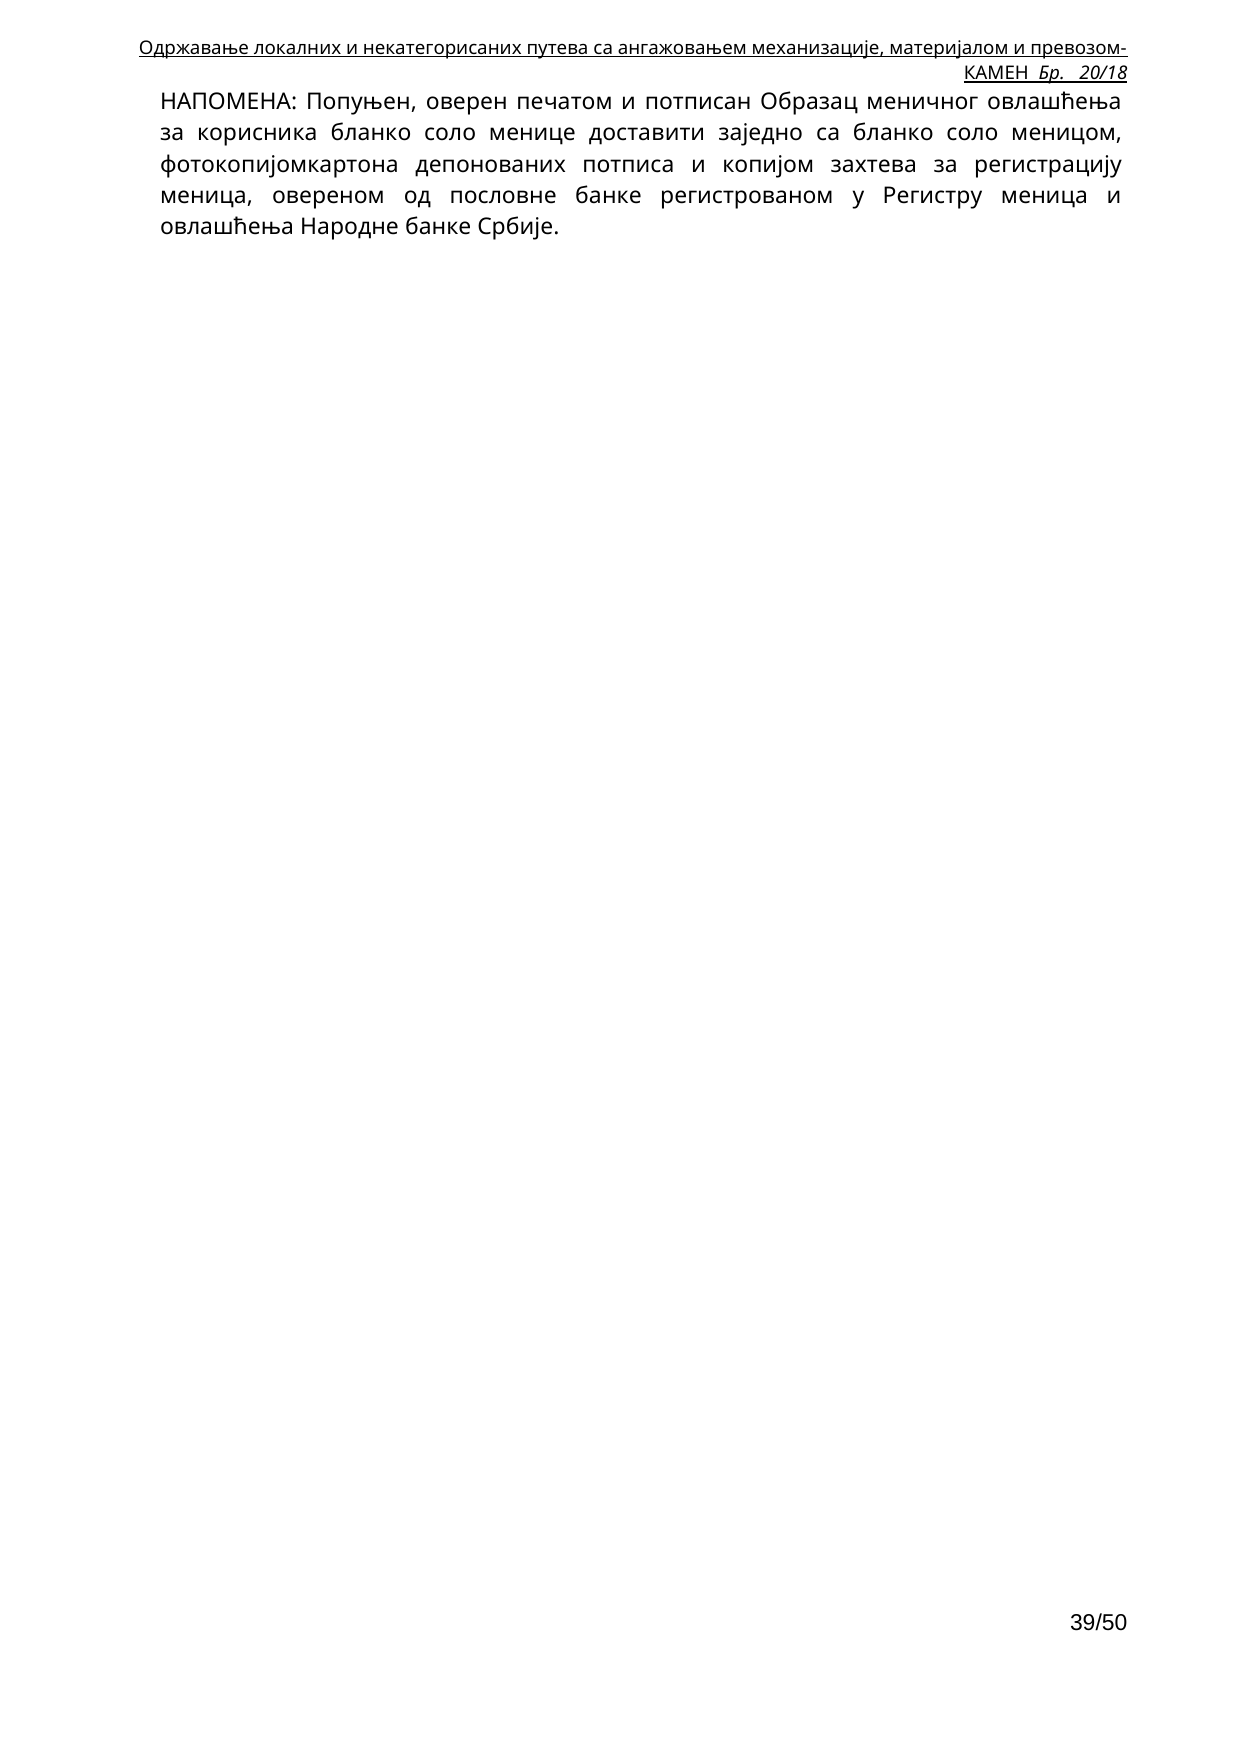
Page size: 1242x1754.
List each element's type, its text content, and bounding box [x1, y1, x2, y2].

text НАПОМЕНА: Попуњен, оверен печатом и потписан Образац меничног овлашћења за корисника бланко соло менице доставити заједно са бланко соло меницом, фотокопијомкартона депонованих потписа и копијом захтева за регистрацију меница, овереном од пословне банке регистрованом у Регистру меница и овлашћења Народне банке Србије. [160, 85, 1122, 241]
